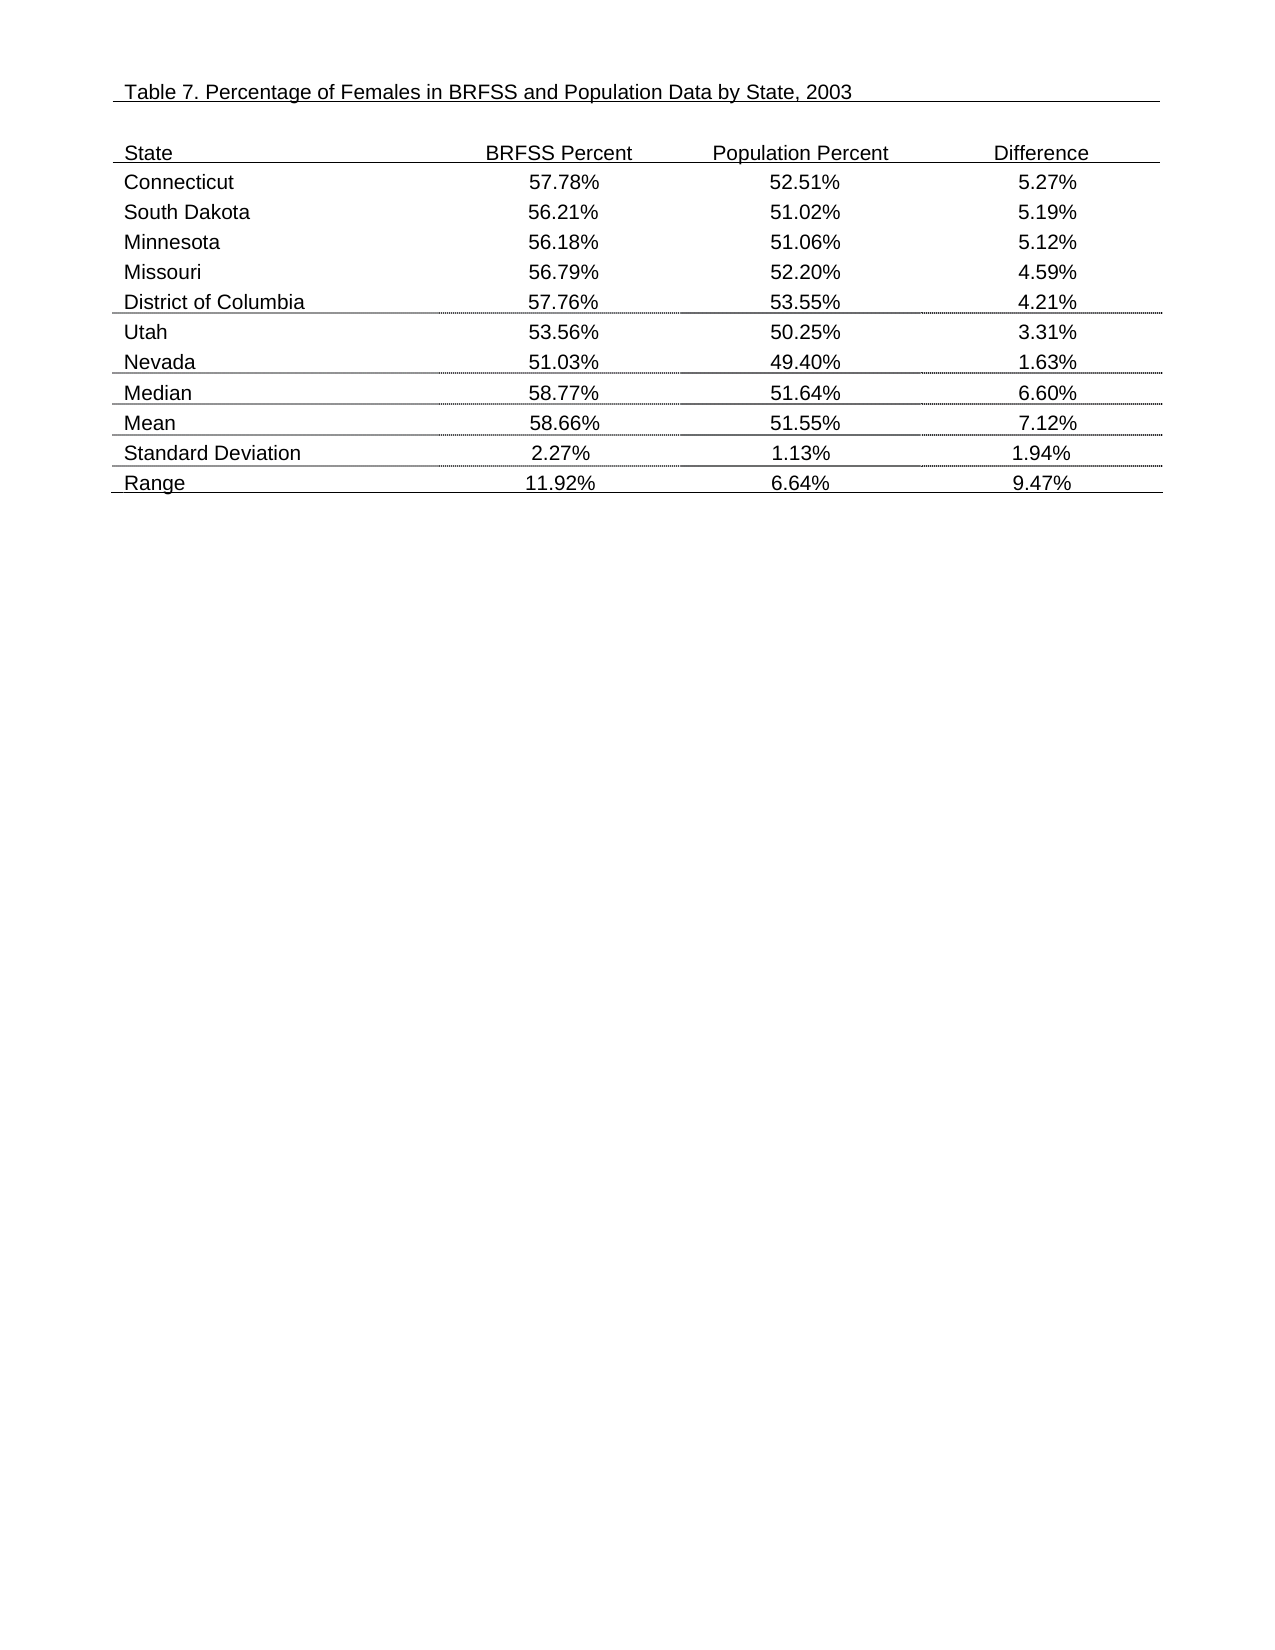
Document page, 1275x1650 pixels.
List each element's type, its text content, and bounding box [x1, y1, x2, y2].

text Range 11.92% 6.64% 9.47% [111, 471, 1175, 495]
text Connecticut 57.78% 52.51% 5.27% South Dakota 56.21% 51.02% 5.19% Minnesota 56.18% 51.06% 5.12% Missouri 56.79% 52.20% 4.59% District of Columbia 57.76% 53.55% 4.21% Utah 53.56% 50.25% 3.31% Nevada 51.03% 49.40% 1.63% Median 58.77% 51.64% 6.60% Mean 58.66% 51.55% 7.12% Standard Deviation 2.27% 1.13% 1.94% [124, 169, 1077, 464]
